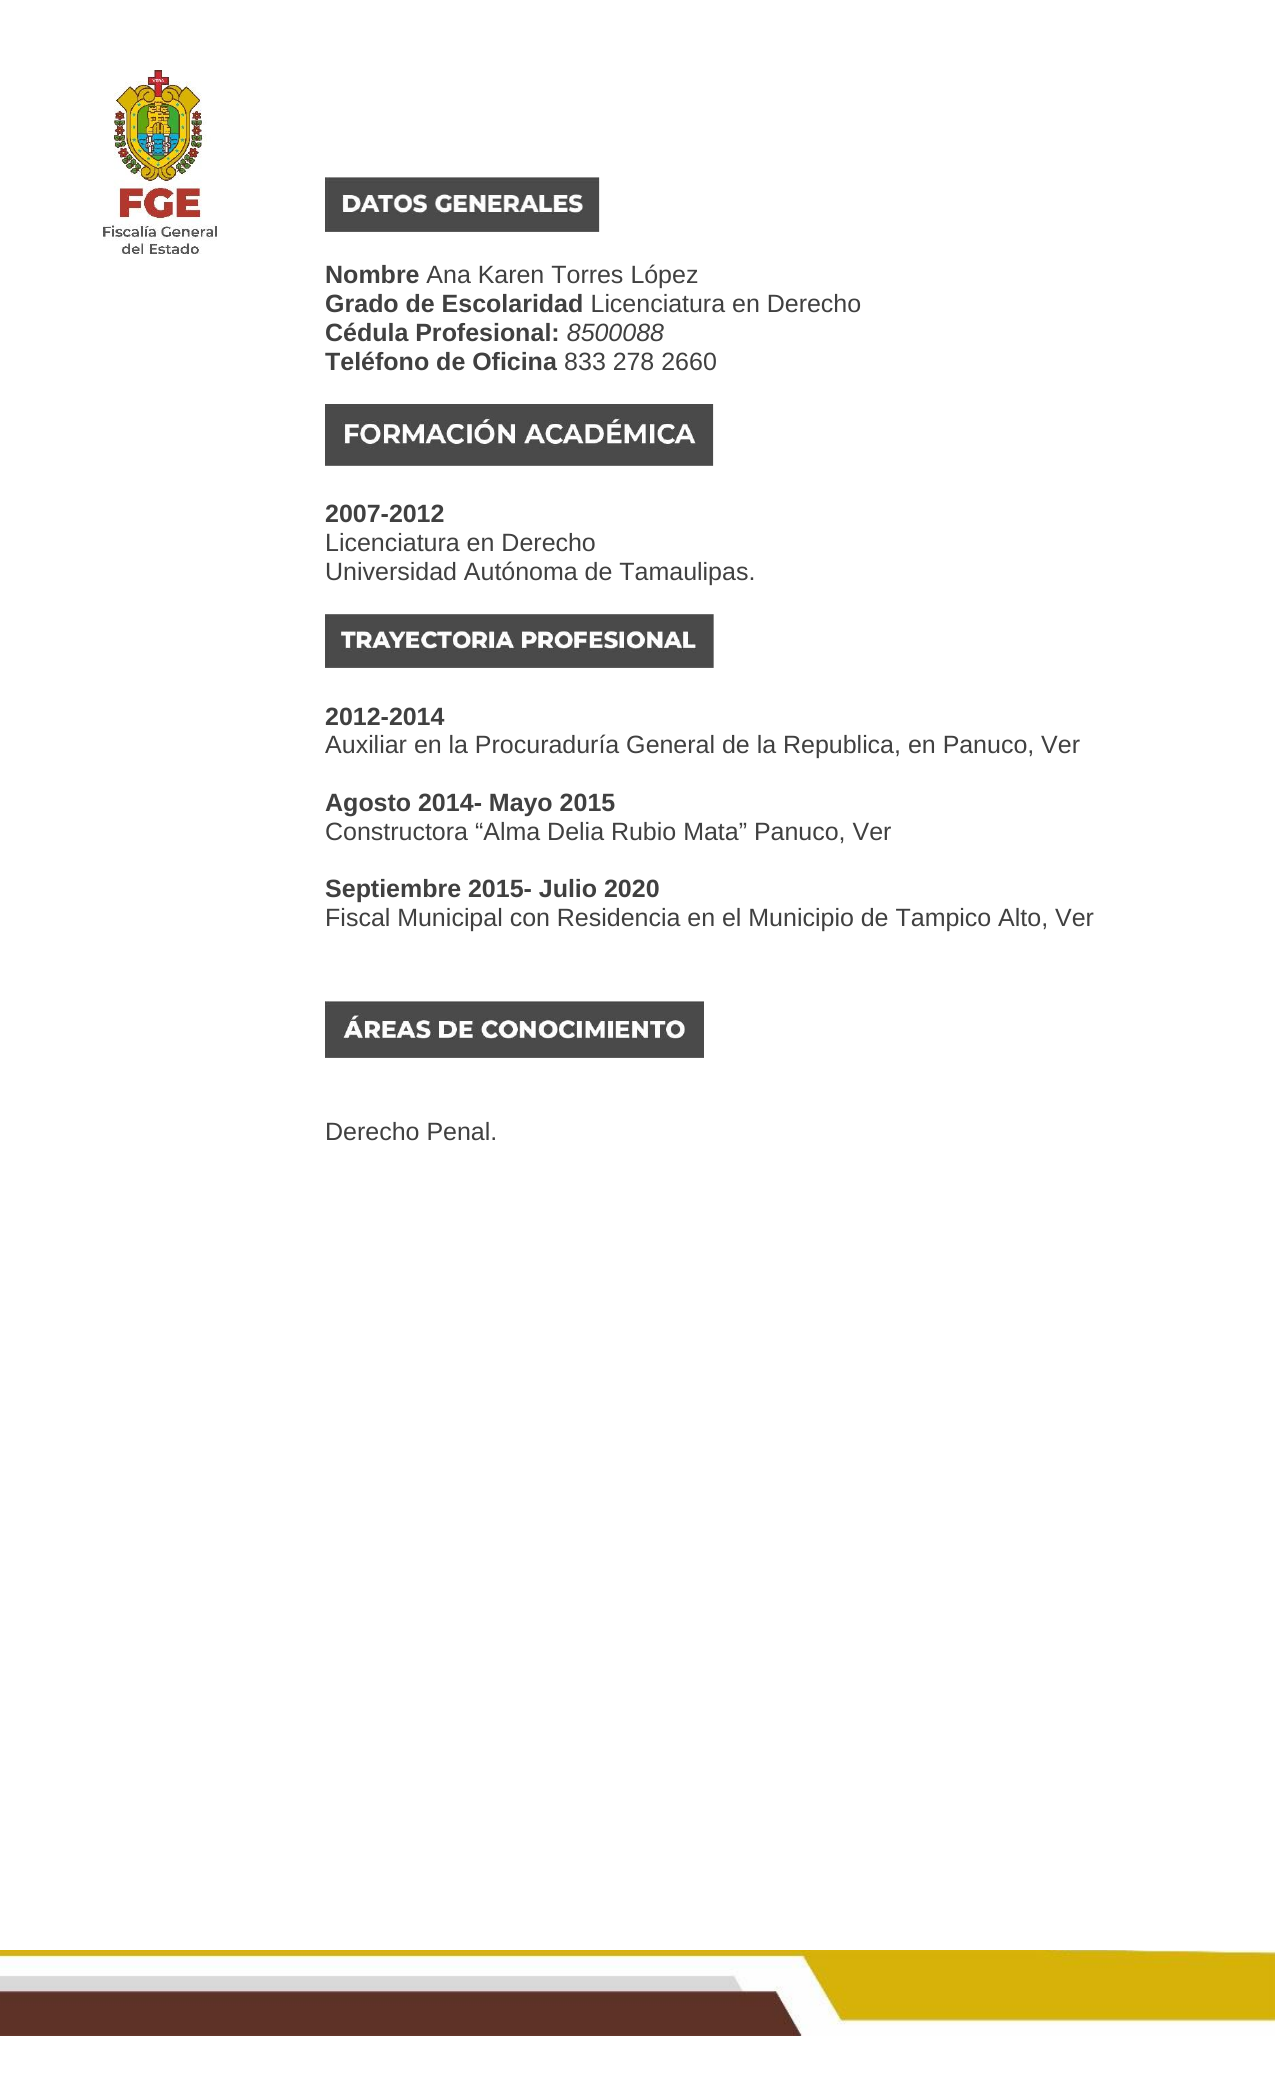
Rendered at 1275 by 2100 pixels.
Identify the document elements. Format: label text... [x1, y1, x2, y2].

text Auxiliar en la Procuraduría General de la Republica, en Panuco, Ver [325, 730, 1098, 759]
text Universidad Autónoma de Tamaulipas. [325, 557, 1098, 585]
text Agosto 2014- Mayo 2015 [325, 788, 1098, 817]
picture [103, 70, 217, 254]
picture [325, 614, 714, 668]
text Fiscal Municipal con Residencia en el Municipio de Tampico Alto, Ver [325, 903, 1098, 932]
picture [0, 1950, 1275, 2036]
picture [325, 1001, 704, 1058]
picture [325, 404, 714, 466]
text Grado de Escolaridad Licenciatura en Derecho [325, 289, 1098, 318]
text Licenciatura en Derecho [325, 528, 1098, 557]
text Cédula Profesional: 8500088 [325, 318, 1098, 347]
picture [325, 177, 600, 232]
text Teléfono de Oficina 833 278 2660 [325, 347, 1098, 375]
text Constructora “Alma Delia Rubio Mata” Panuco, Ver [325, 817, 1098, 845]
text 2012-2014 [325, 702, 1098, 730]
text 2007-2012 [325, 499, 1098, 528]
text Nombre Ana Karen Torres López [325, 260, 1098, 289]
text Septiembre 2015- Julio 2020 [325, 874, 1098, 903]
text Derecho Penal. [325, 1117, 1098, 1145]
